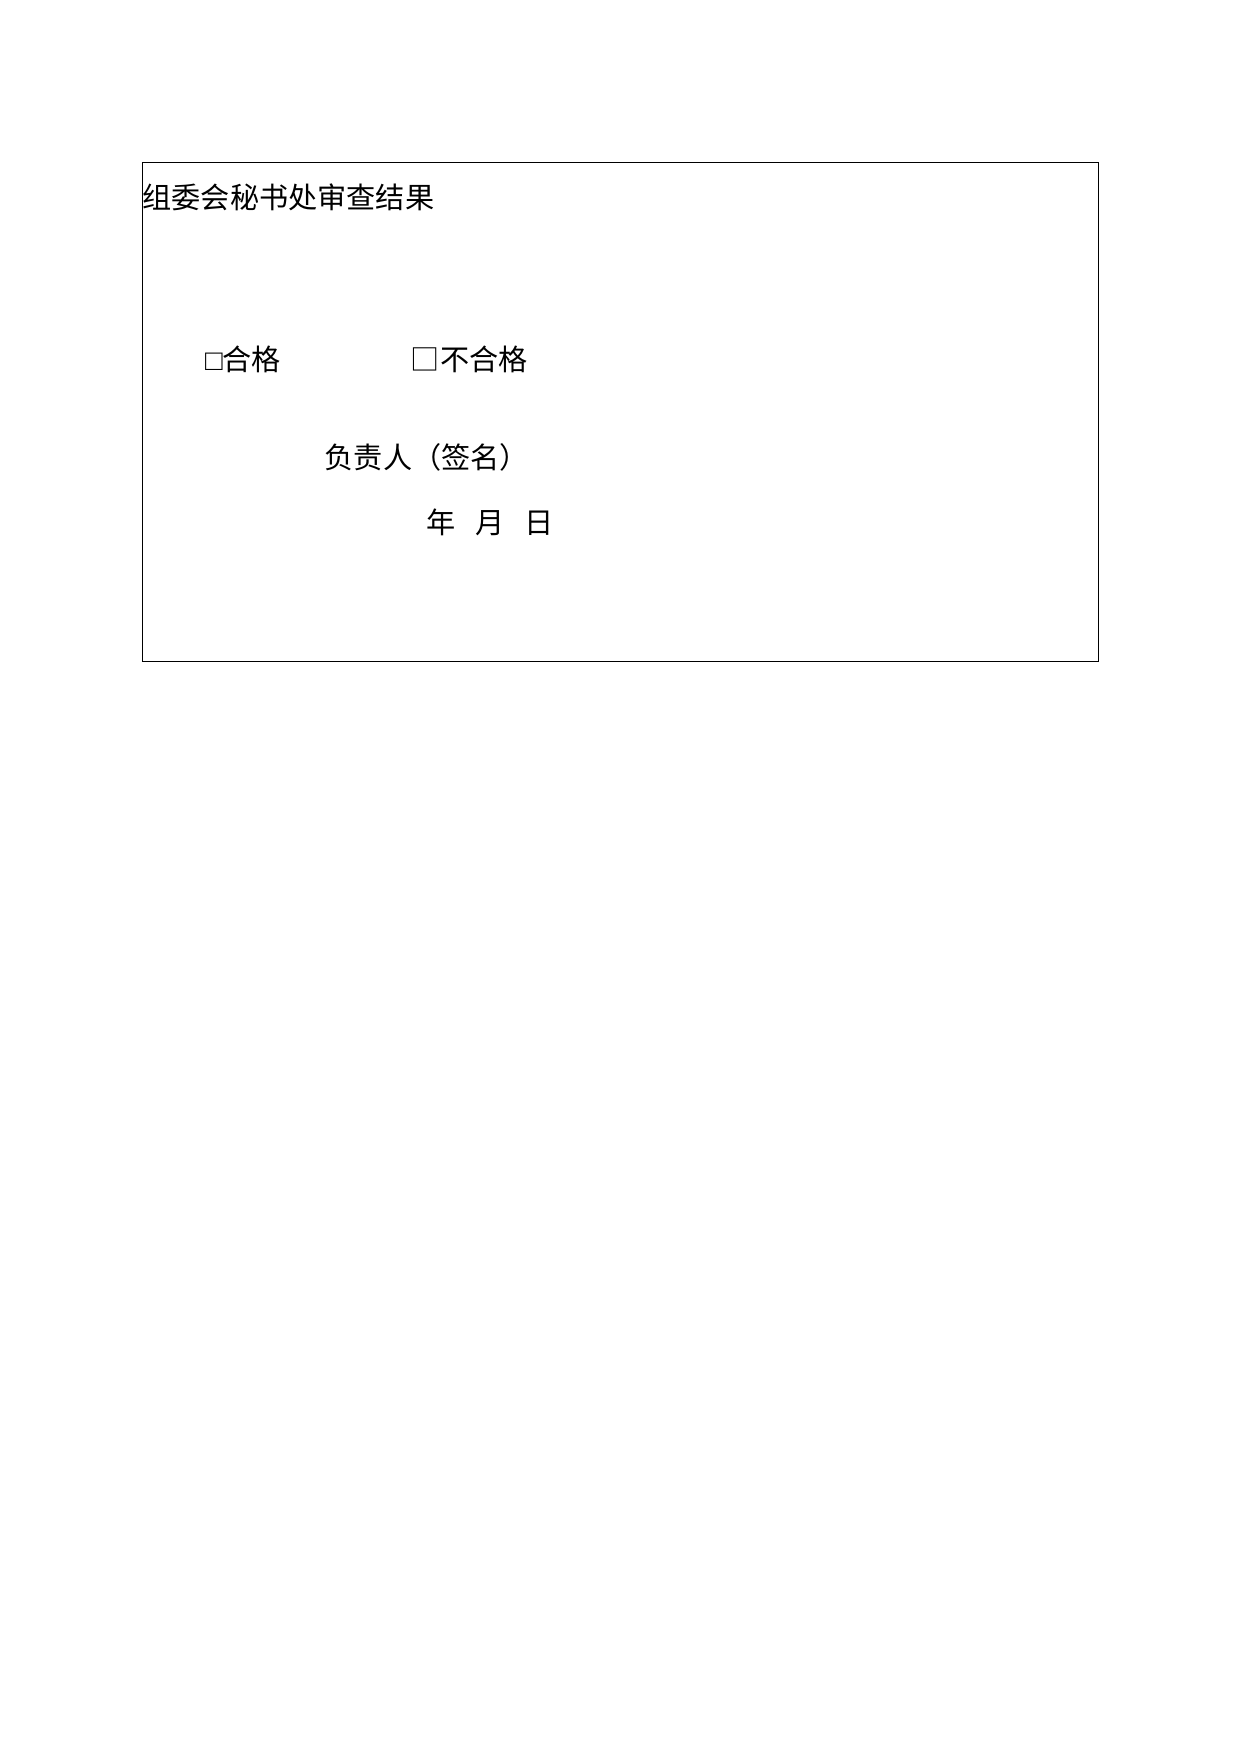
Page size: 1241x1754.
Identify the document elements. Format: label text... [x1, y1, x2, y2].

table_cell 组委会秘书处审查结果 □合格 □不合格 负责人（签名） 年 月 日 [143, 163, 1098, 661]
